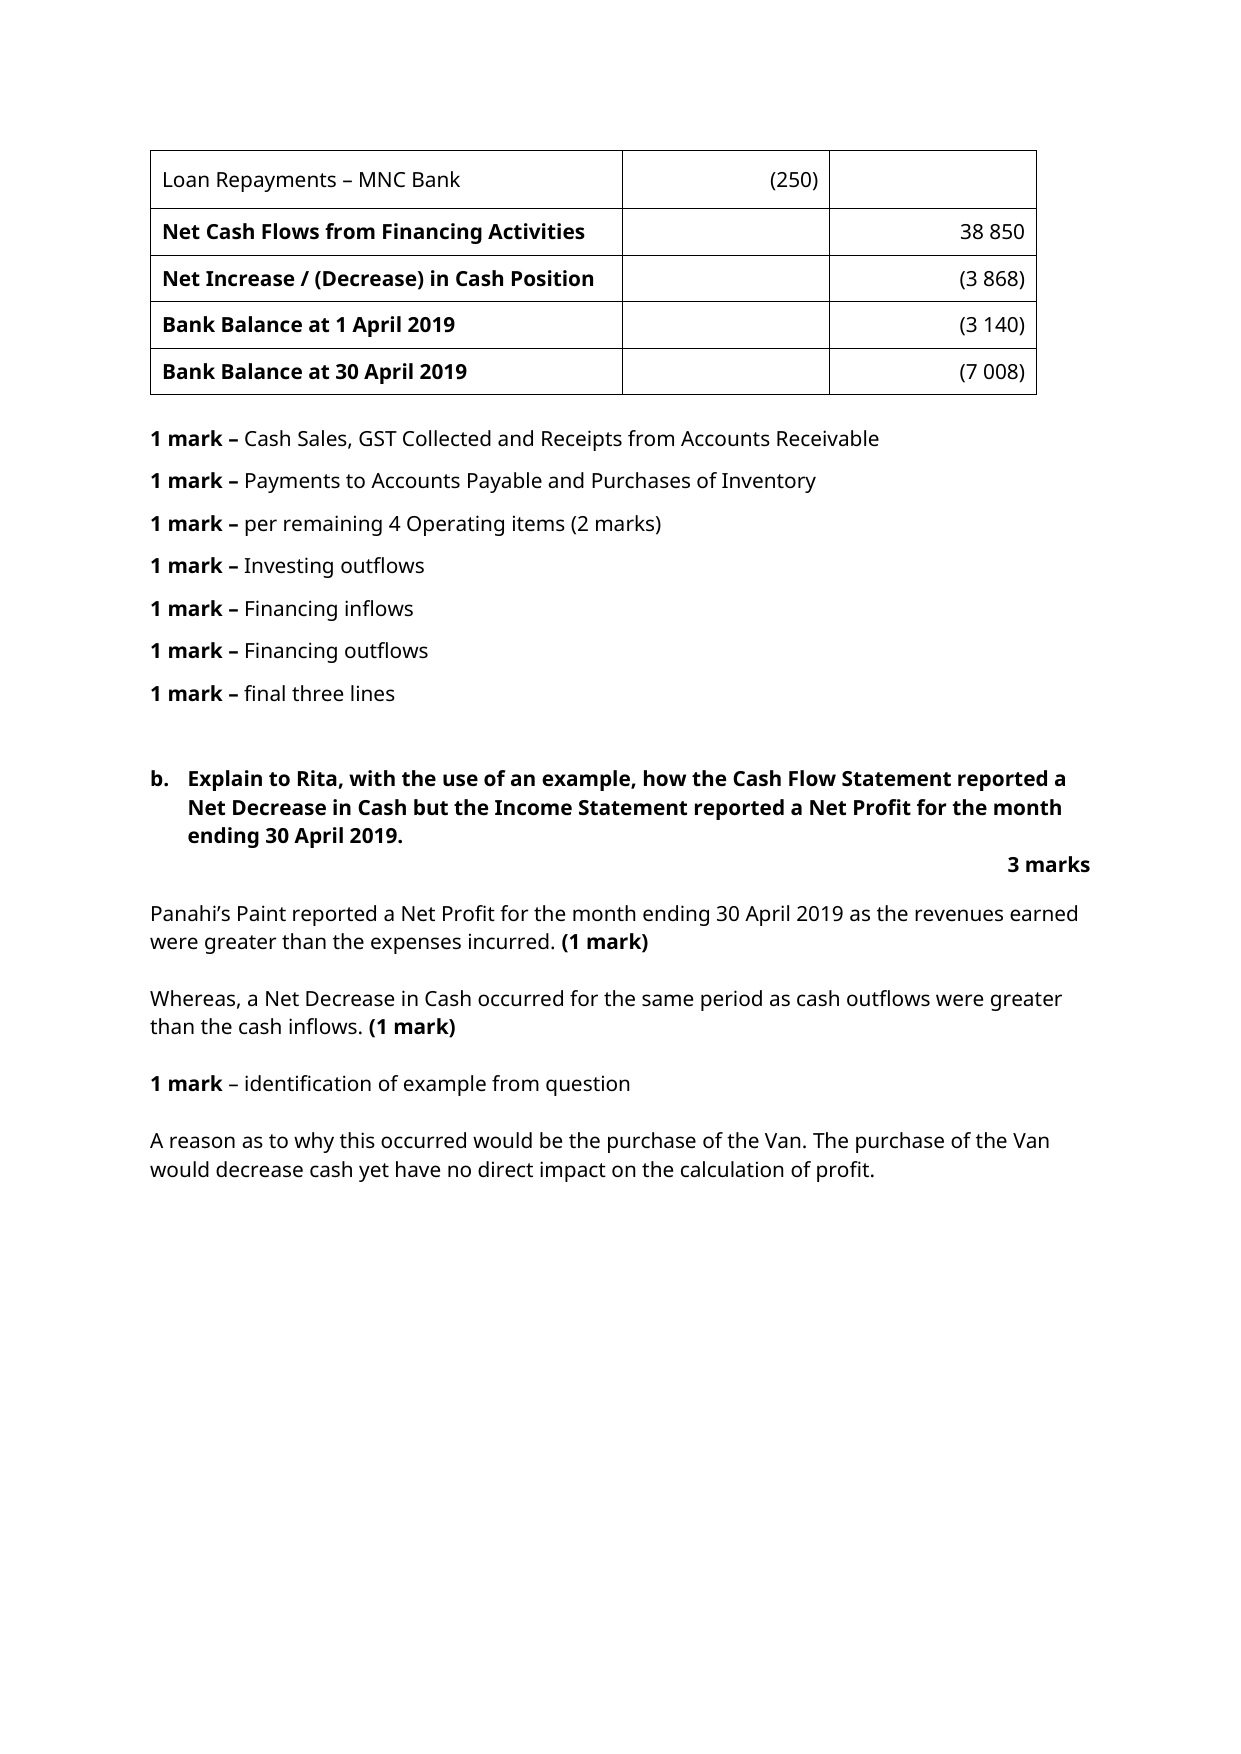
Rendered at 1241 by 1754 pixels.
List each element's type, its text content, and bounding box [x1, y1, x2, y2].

text A reason as to why this occurred would be the purchase of the Van. The purchase of the Van would decrease cash yet have no direct impact on the calculation of profit. [150, 1126, 1090, 1183]
table_cell Bank Balance at 1 April 2019 [151, 302, 622, 348]
table_cell Net Cash Flows from Financing Activities [151, 209, 622, 254]
table_cell (3 140) [830, 302, 1036, 348]
text 1 mark – Payments to Accounts Payable and Purchases of Inventory [150, 466, 1090, 495]
text 1 mark – final three lines [150, 679, 1090, 708]
table_cell (250) [623, 151, 829, 208]
text 3 marks [150, 850, 1090, 878]
table_cell Net Increase / (Decrease) in Cash Position [151, 256, 622, 301]
text 1 mark – Financing outflows [150, 637, 1090, 665]
text Whereas, a Net Decrease in Cash occurred for the same period as cash outflows were greater than the cash inflows. (1 mark) [150, 984, 1090, 1041]
table_cell (3 868) [830, 256, 1036, 301]
text 1 mark – per remaining 4 Operating items (2 marks) [150, 509, 1090, 537]
table_cell [830, 151, 1036, 208]
text Panahi’s Paint reported a Net Profit for the month ending 30 April 2019 as the revenues earned were greater than the expenses incurred. (1 mark) [150, 899, 1090, 956]
table_cell [623, 256, 829, 301]
table_cell [623, 302, 829, 348]
text 1 mark – Financing inflows [150, 594, 1090, 622]
text 1 mark – Cash Sales, GST Collected and Receipts from Accounts Receivable [150, 424, 1090, 452]
table_cell (7 008) [830, 349, 1036, 394]
table_cell [623, 209, 829, 254]
list Explain to Rita, with the use of an example, how the Cash Flow Statement reported a Net Decrease in Cash but the Income Statement reported a Net Profit for the month ending 30 April 2019. [150, 764, 1090, 850]
table_cell Bank Balance at 30 April 2019 [151, 349, 622, 394]
table_cell [623, 349, 829, 394]
table_cell Loan Repayments – MNC Bank [151, 151, 622, 208]
text 1 mark – Investing outflows [150, 551, 1090, 580]
table_cell 38 850 [830, 209, 1036, 254]
text 1 mark – identification of example from question [150, 1069, 1090, 1098]
